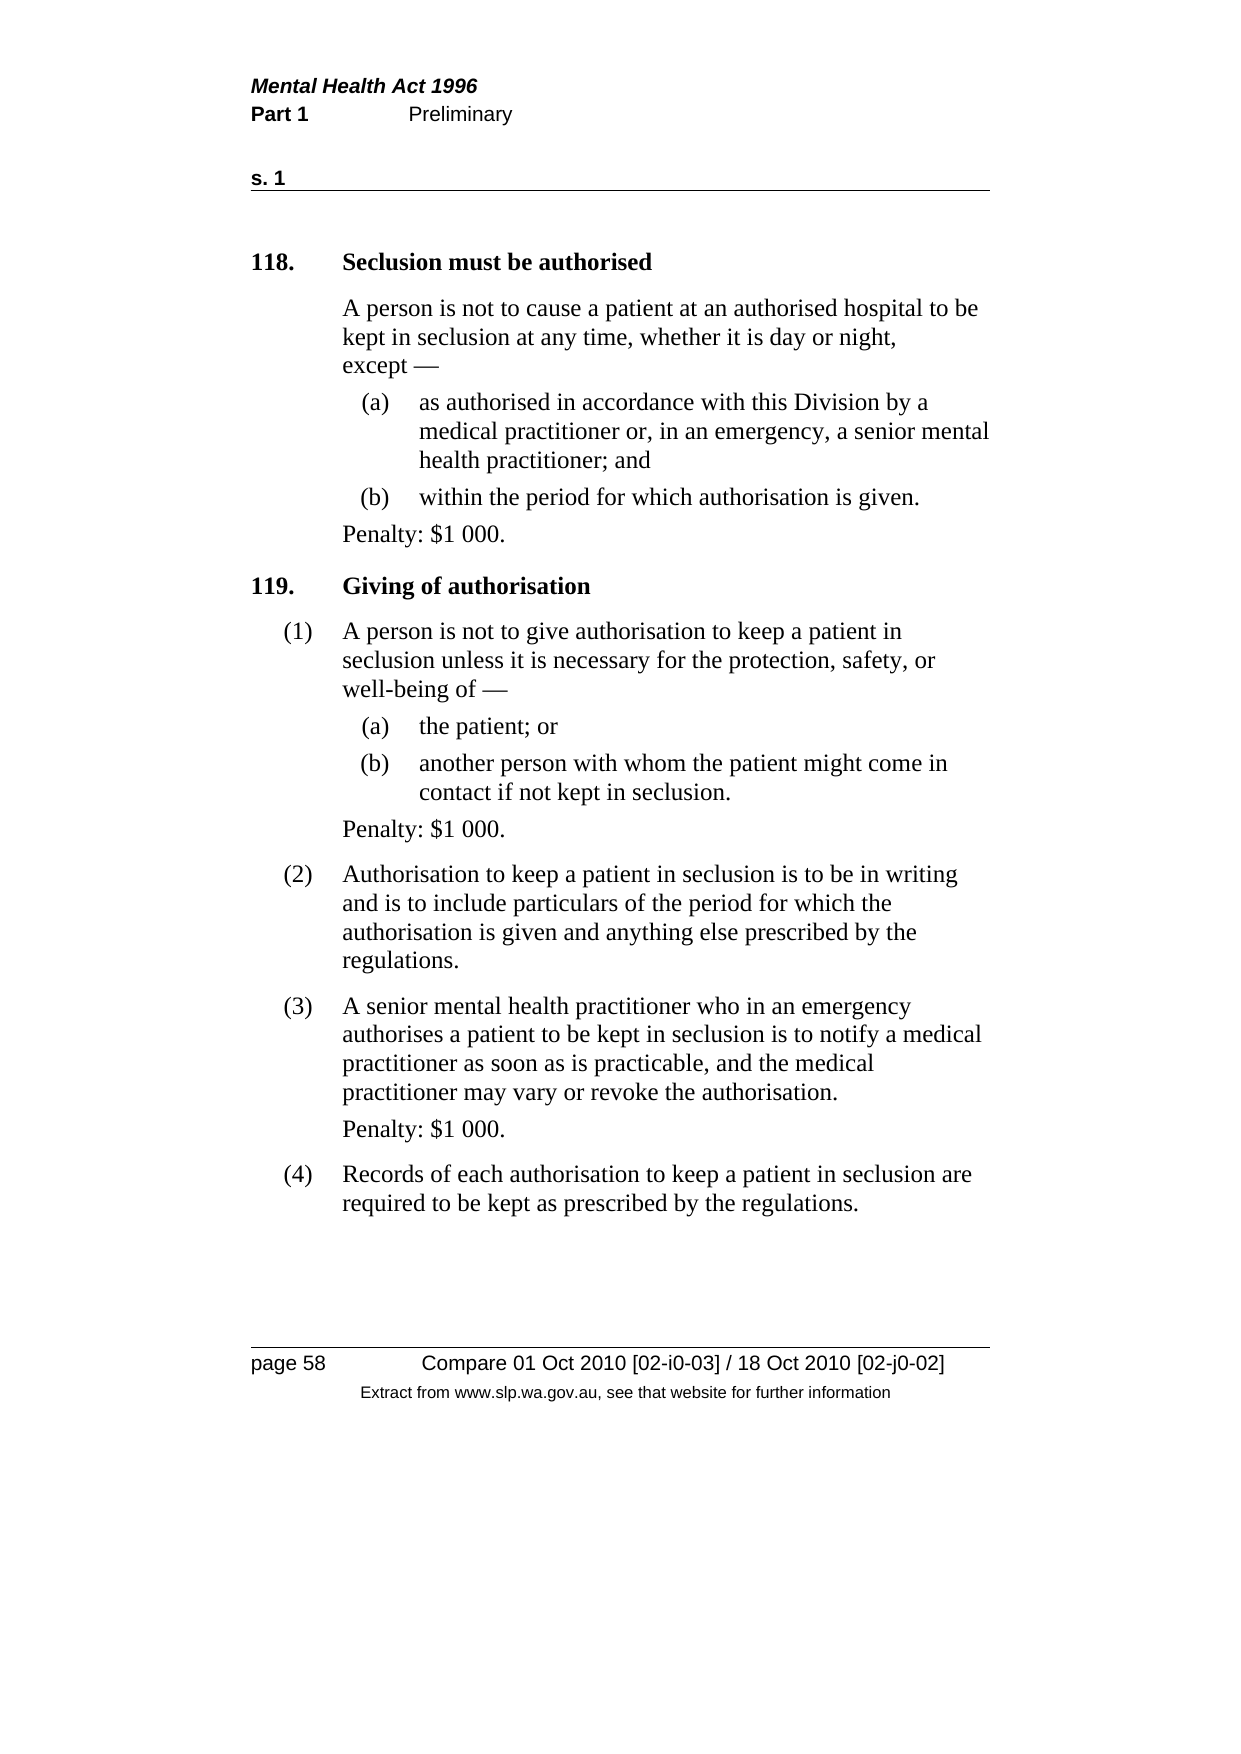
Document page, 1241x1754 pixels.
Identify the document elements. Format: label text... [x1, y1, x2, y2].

text (2) Authorisation to keep a patient in seclusion is to be in writing and is to include particulars of the period for which the authorisation is given and anything else prescribed by the regulations. [251, 859, 990, 974]
text (b) another person with whom the patient might come in contact if not kept in seclusion. [251, 748, 990, 805]
text (a) the patient; or [251, 711, 990, 739]
text Penalty: $1 000. [251, 1114, 990, 1143]
subtitle 118. Seclusion must be authorised [251, 247, 990, 276]
text (a) as authorised in accordance with this Division by a medical practitioner or, in an emergency, a senior mental health practitioner; and [251, 387, 990, 474]
subtitle 119. Giving of authorisation [251, 571, 990, 599]
text A person is not to cause a patient at an authorised hospital to be kept in seclusion at any time, whether it is day or night, except — [251, 293, 990, 379]
text Penalty: $1 000. [251, 519, 990, 548]
text Penalty: $1 000. [251, 814, 990, 842]
text (4) Records of each authorisation to keep a patient in seclusion are required to be kept as prescribed by the regulations. [251, 1159, 990, 1217]
text (1) A person is not to give authorisation to keep a patient in seclusion unless it is necessary for the protection, safety, or well-being of — [251, 616, 990, 702]
text (b) within the period for which authorisation is given. [251, 482, 990, 511]
text (3) A senior mental health practitioner who in an emergency authorises a patient to be kept in seclusion is to notify a medical practitioner as soon as is practicable, and the medical practitioner may vary or revoke the authorisation. [251, 991, 990, 1106]
